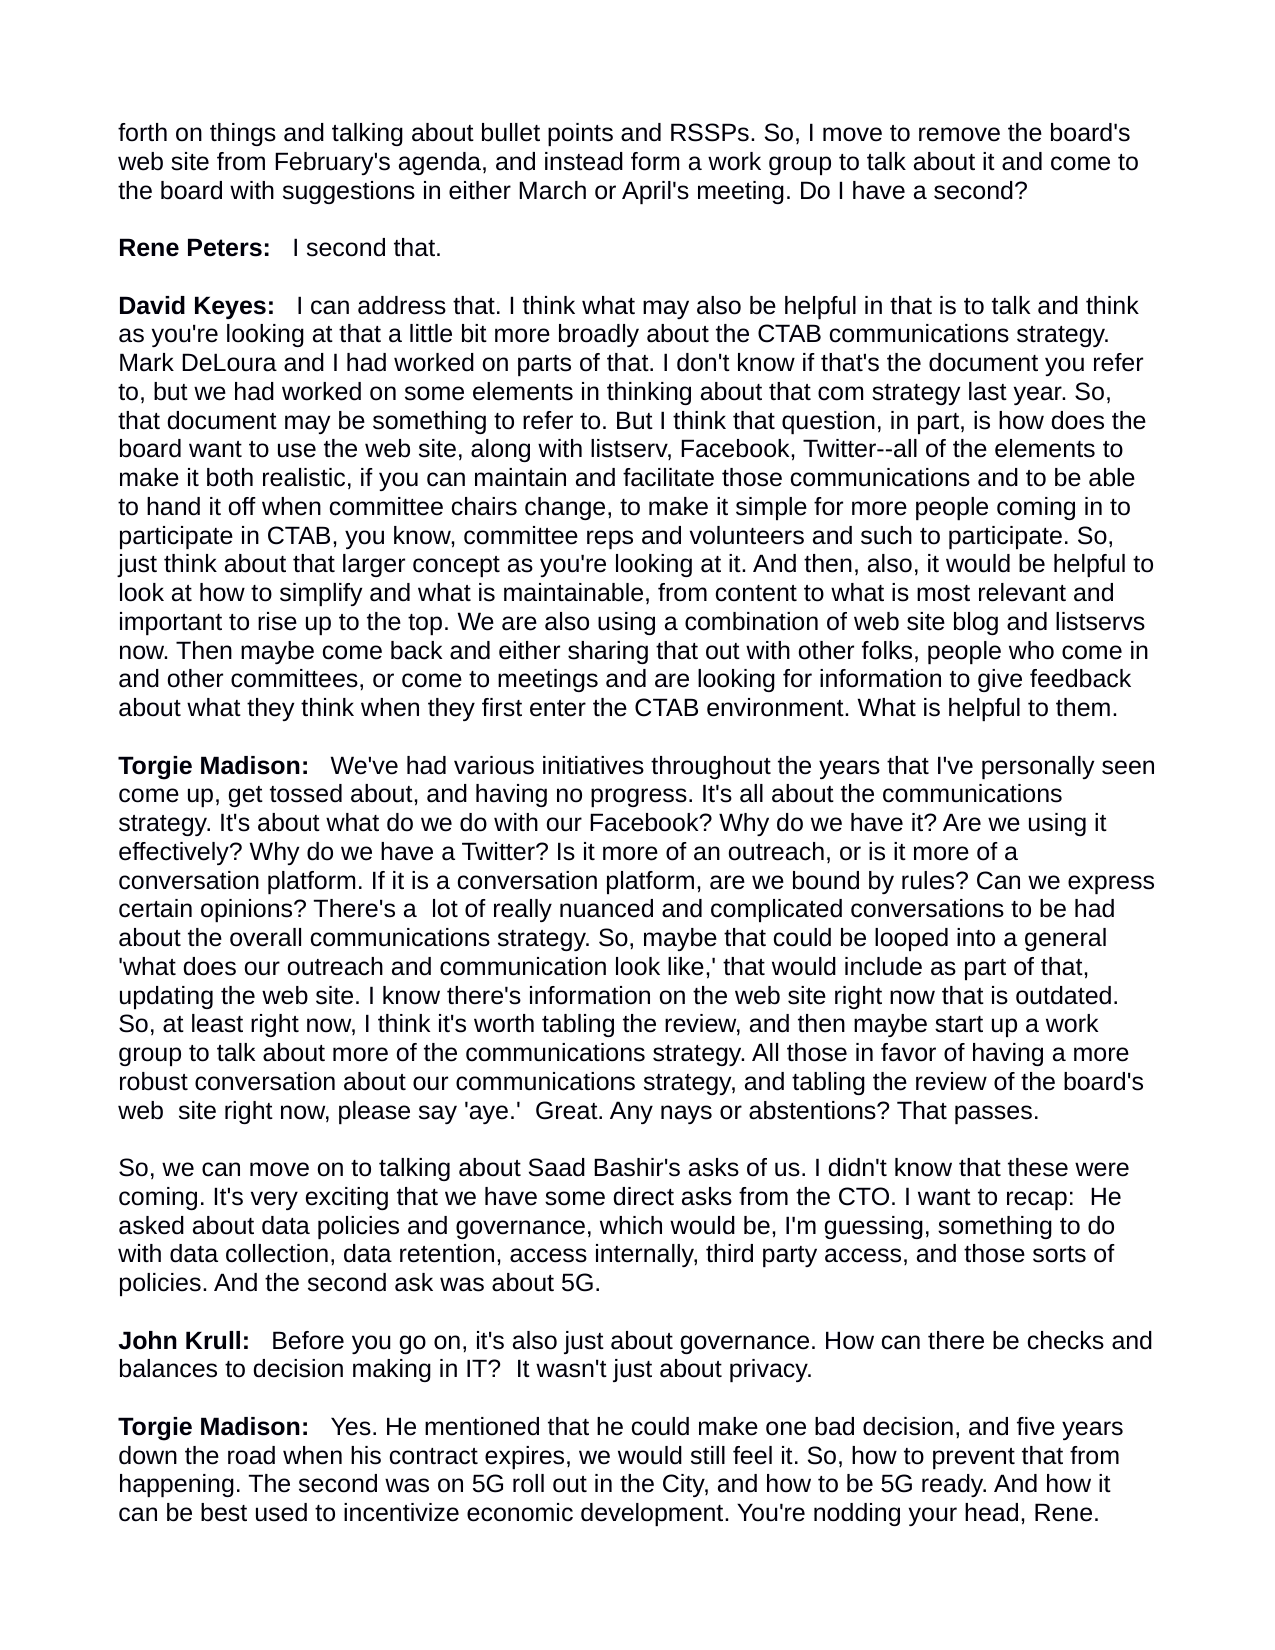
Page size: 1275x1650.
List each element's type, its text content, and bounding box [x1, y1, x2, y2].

text Torgie Madison: Yes. He mentioned that he could make one bad decision, and five years down the road when his contract expires, we would still feel it. So, how to prevent that from happening. The second was on 5G roll out in the City, and how to be 5G ready. And how it can be best used to incentivize economic development. You're nodding your head, Rene. [118, 1412, 1157, 1527]
text Torgie Madison: We've had various initiatives throughout the years that I've personally seen come up, get tossed about, and having no progress. It's all about the communications strategy. It's about what do we do with our Facebook? Why do we have it? Are we using it effectively? Why do we have a Twitter? Is it more of an outreach, or is it more of a conversation platform. If it is a conversation platform, are we bound by rules? Can we express certain opinions? There's a lot of really nuanced and complicated conversations to be had about the overall communications strategy. So, maybe that could be looped into a general 'what does our outreach and communication look like,' that would include as part of that, updating the web site. I know there's information on the web site right now that is outdated. So, at least right now, I think it's worth tabling the review, and then maybe start up a work group to talk about more of the communications strategy. All those in favor of having a more robust conversation about our communications strategy, and tabling the review of the board's web site right now, please say 'aye.' Great. Any nays or abstentions? That passes. [118, 751, 1157, 1124]
text David Keyes: I can address that. I think what may also be helpful in that is to talk and think as you're looking at that a little bit more broadly about the CTAB communications strategy. Mark DeLoura and I had worked on parts of that. I don't know if that's the document you refer to, but we had worked on some elements in thinking about that com strategy last year. So, that document may be something to refer to. But I think that question, in part, is how does the board want to use the web site, along with listserv, Facebook, Twitter--all of the elements to make it both realistic, if you can maintain and facilitate those communications and to be able to hand it off when committee chairs change, to make it simple for more people coming in to participate in CTAB, you know, committee reps and volunteers and such to participate. So, just think about that larger concept as you're looking at it. And then, also, it would be helpful to look at how to simplify and what is maintainable, from content to what is most relevant and important to rise up to the top. We are also using a combination of web site blog and listservs now. Then maybe come back and either sharing that out with other folks, people who come in and other committees, or come to meetings and are looking for information to give feedback about what they think when they first enter the CTAB environment. What is helpful to them. [118, 291, 1157, 722]
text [118, 118, 1157, 204]
text John Krull: Before you go on, it's also just about governance. How can there be checks and balances to decision making in IT? It wasn't just about privacy. [118, 1326, 1157, 1383]
text Rene Peters: I second that. [118, 233, 1157, 262]
text So, we can move on to talking about Saad Bashir's asks of us. I didn't know that these were coming. It's very exciting that we have some direct asks from the CTO. I want to recap: He asked about data policies and governance, which would be, I'm guessing, something to do with data collection, data retention, access internally, third party access, and those sorts of policies. And the second ask was about 5G. [118, 1153, 1157, 1297]
